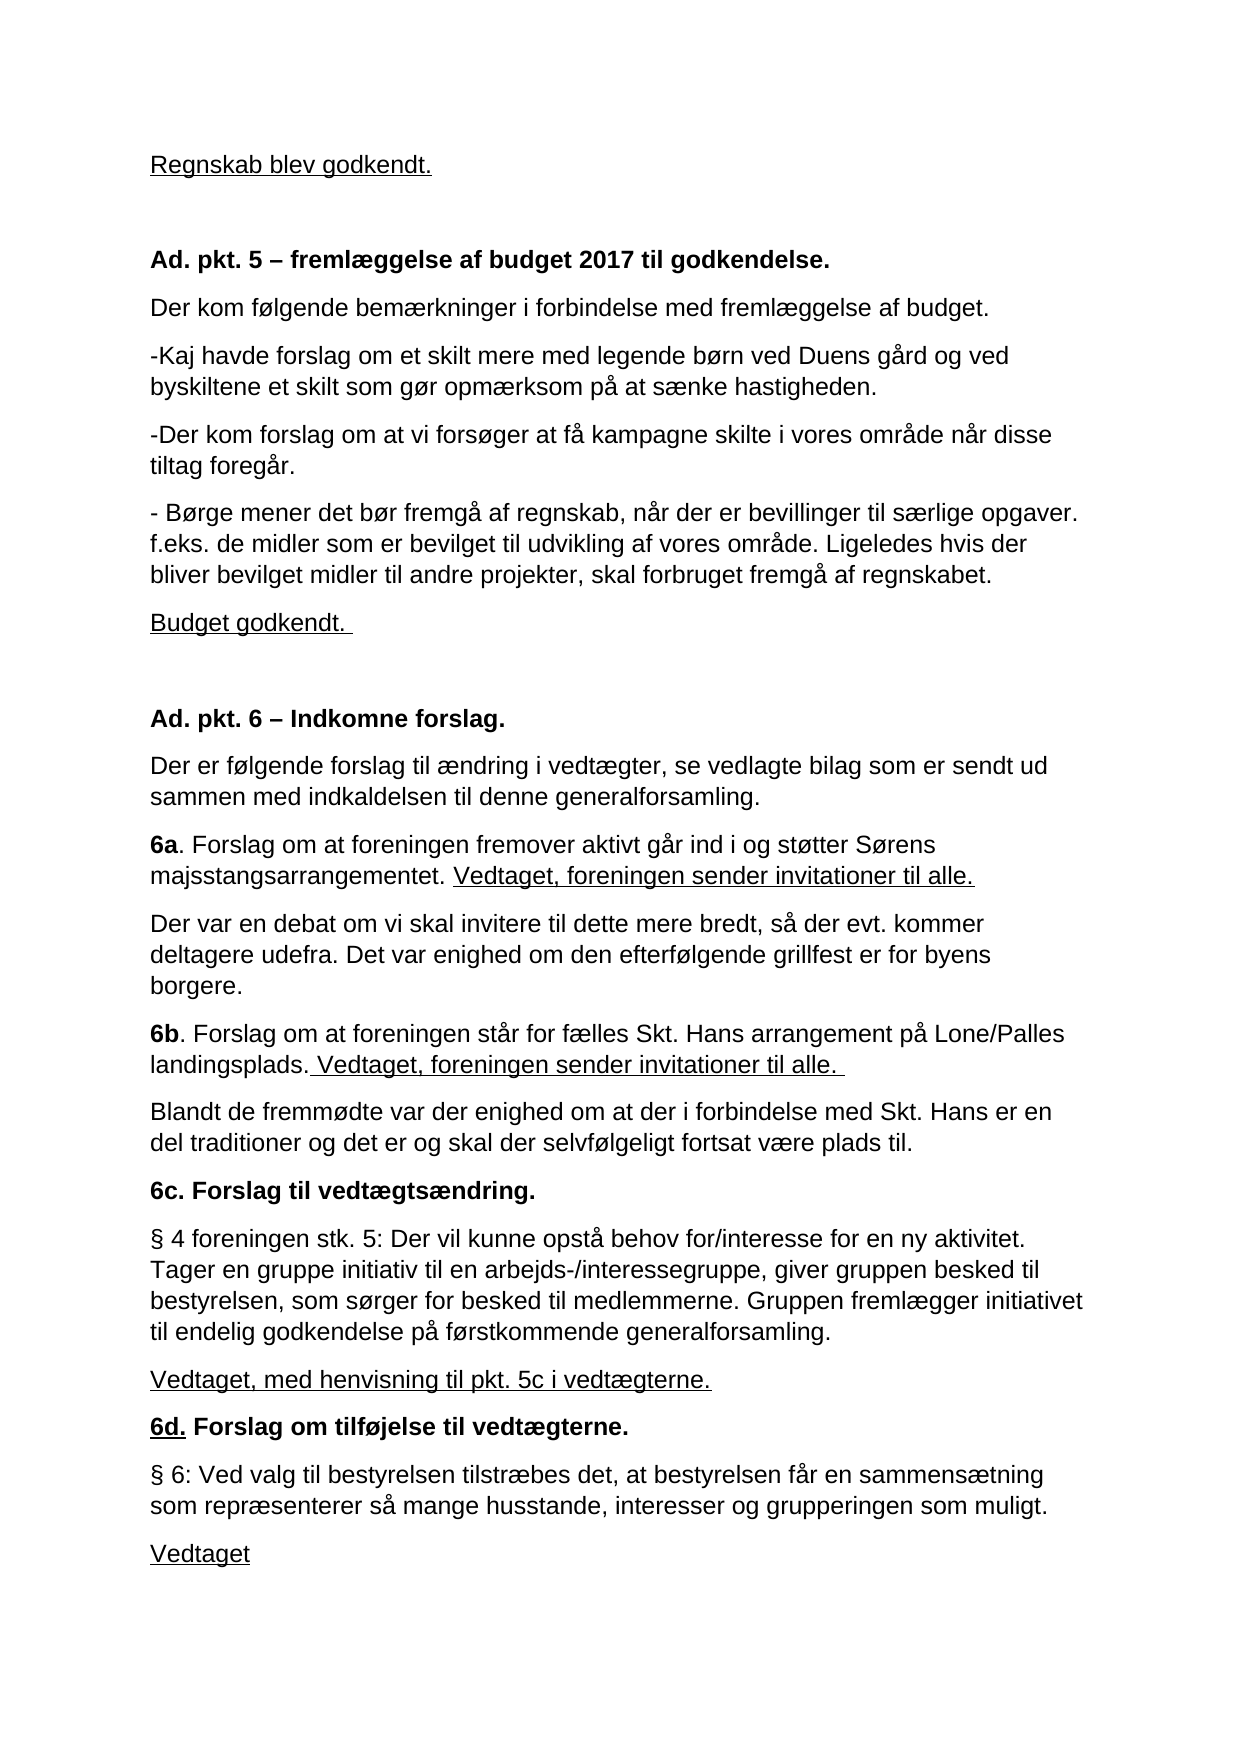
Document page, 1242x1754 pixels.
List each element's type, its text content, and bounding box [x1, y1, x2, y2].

text 6a. Forslag om at foreningen fremover aktivt går ind i og støtter Sørens majsstangsarrangementet. Vedtaget, foreningen sender invitationer til alle. [150, 830, 1092, 890]
text 6b. Forslag om at foreningen står for fælles Skt. Hans arrangement på Lone/Palles landingsplads. Vedtaget, foreningen sender invitationer til alle. [150, 1018, 1092, 1078]
text Budget godkendt. [150, 608, 1092, 637]
text Vedtaget, med henvisning til pkt. 5c i vedtægterne. [150, 1364, 1092, 1393]
text 6c. Forslag til vedtægtsændring. [150, 1176, 1092, 1205]
text Vedtaget [150, 1539, 1092, 1567]
text Blandt de fremmødte var der enighed om at der i forbindelse med Skt. Hans er en del traditioner og det er og skal der selvfølgeligt fortsat være plads til. [150, 1097, 1092, 1157]
text -Kaj havde forslag om et skilt mere med legende børn ved Duens gård og ved byskiltene et skilt som gør opmærksom på at sænke hastigheden. [150, 341, 1092, 401]
text Ad. pkt. 6 – Indkomne forslag. [150, 703, 1092, 732]
text -Der kom forslag om at vi forsøger at få kampagne skilte i vores område når disse tiltag foregår. [150, 419, 1092, 479]
text § 4 foreningen stk. 5: Der vil kunne opstå behov for/interesse for en ny aktivitet. Tager en gruppe initiativ til en arbejds-/interessegruppe, giver gruppen besked til bestyrelsen, som sørger for besked til medlemmerne. Gruppen fremlægger initiativet til endelig godkendelse på førstkommende generalforsamling. [150, 1224, 1092, 1346]
text § 6: Ved valg til bestyrelsen tilstræbes det, at bestyrelsen får en sammensætning som repræsenterer så mange husstande, interesser og grupperingen som muligt. [150, 1460, 1092, 1520]
text 6d. Forslag om tilføjelse til vedtægterne. [150, 1412, 1092, 1441]
text Der kom følgende bemærkninger i forbindelse med fremlæggelse af budget. [150, 293, 1092, 322]
text Der var en debat om vi skal invitere til dette mere bredt, så der evt. kommer deltagere udefra. Det var enighed om den efterfølgende grillfest er for byens borgere. [150, 909, 1092, 999]
text Ad. pkt. 5 – fremlæggelse af budget 2017 til godkendelse. [150, 245, 1092, 274]
text Der er følgende forslag til ændring i vedtægter, se vedlagte bilag som er sendt ud sammen med indkaldelsen til denne generalforsamling. [150, 751, 1092, 811]
text - Børge mener det bør fremgå af regnskab, når der er bevillinger til særlige opgaver. f.eks. de midler som er bevilget til udvikling af vores område. Ligeledes hvis der bliver bevilget midler til andre projekter, skal forbruget fremgå af regnskabet. [150, 498, 1092, 589]
text Regnskab blev godkendt. [150, 150, 1092, 179]
